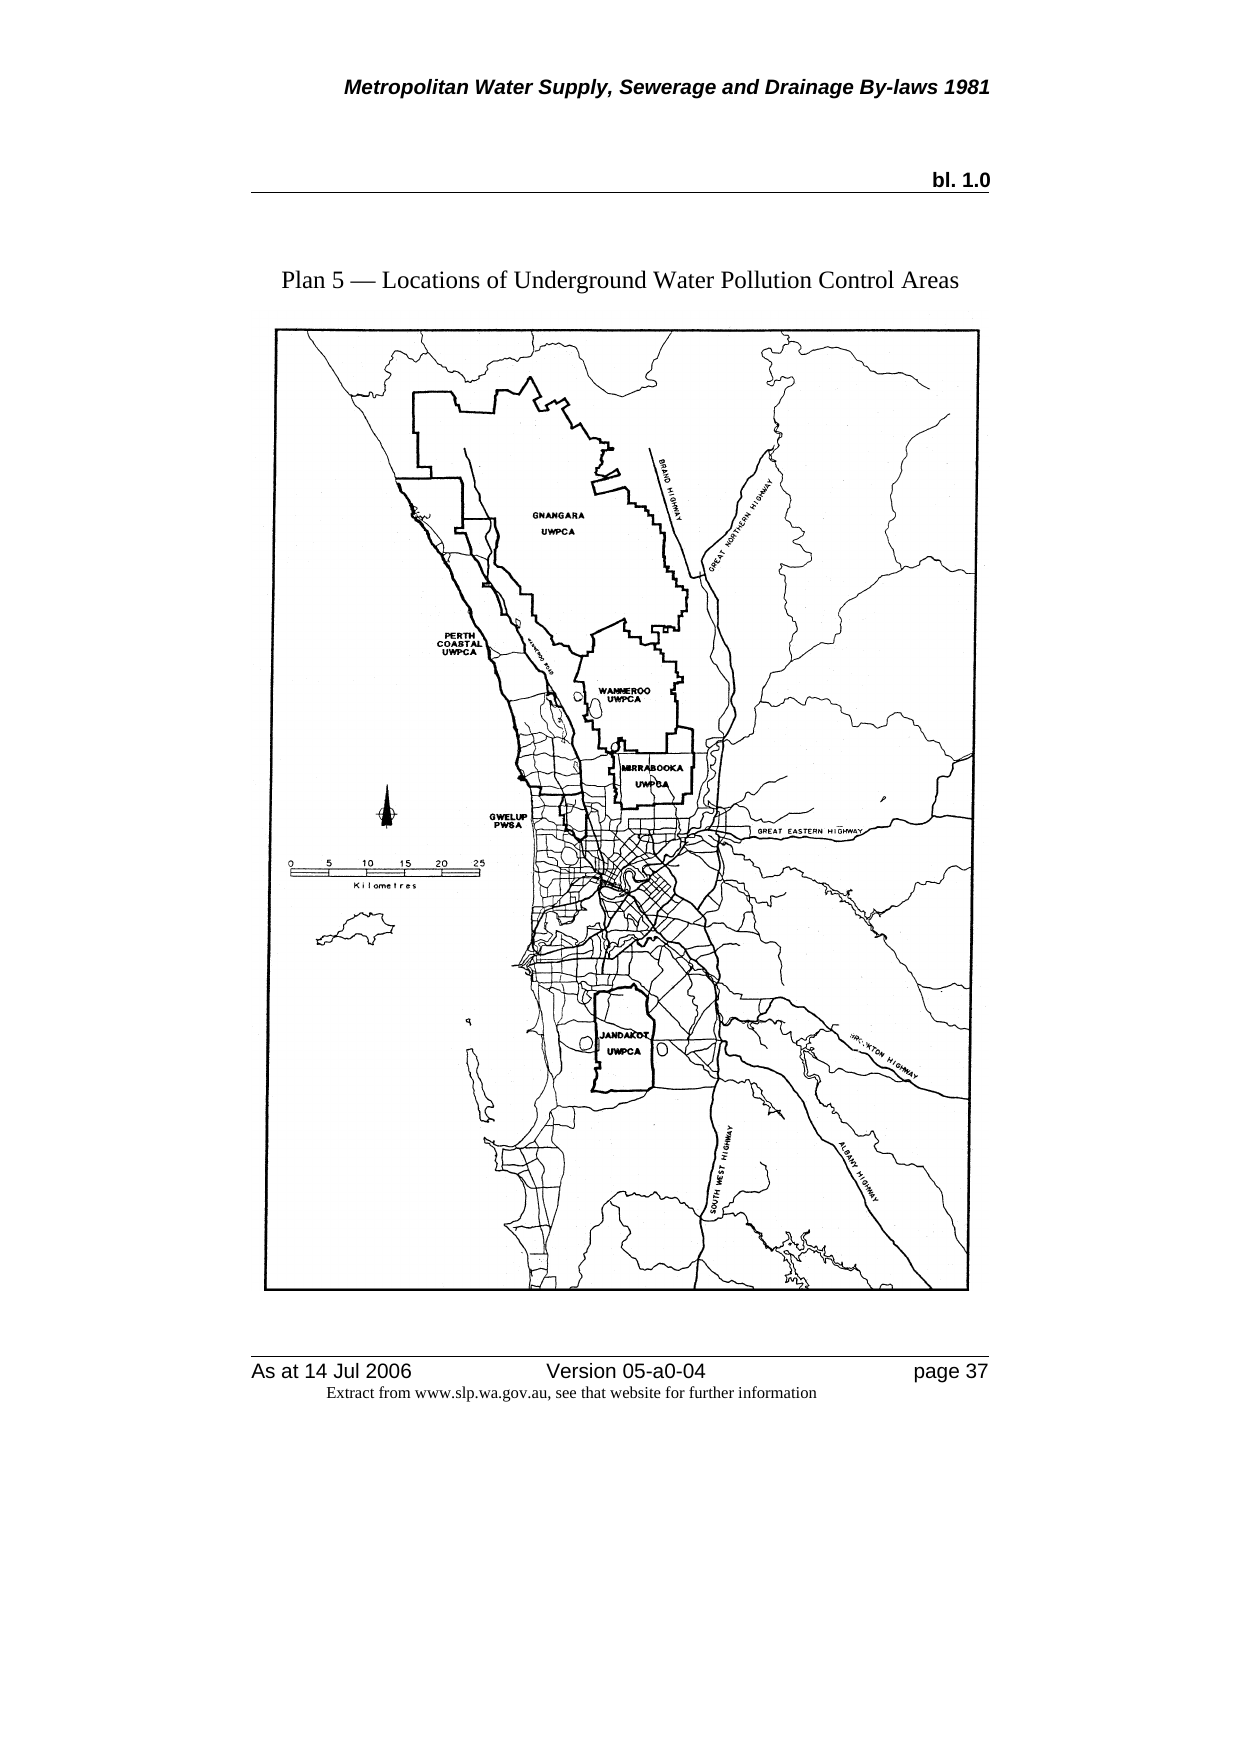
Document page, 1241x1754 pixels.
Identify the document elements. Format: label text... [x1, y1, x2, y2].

text Plan 5 — Locations of Underground Water Pollution Control Areas [251, 265, 989, 293]
picture [251, 310, 990, 1291]
